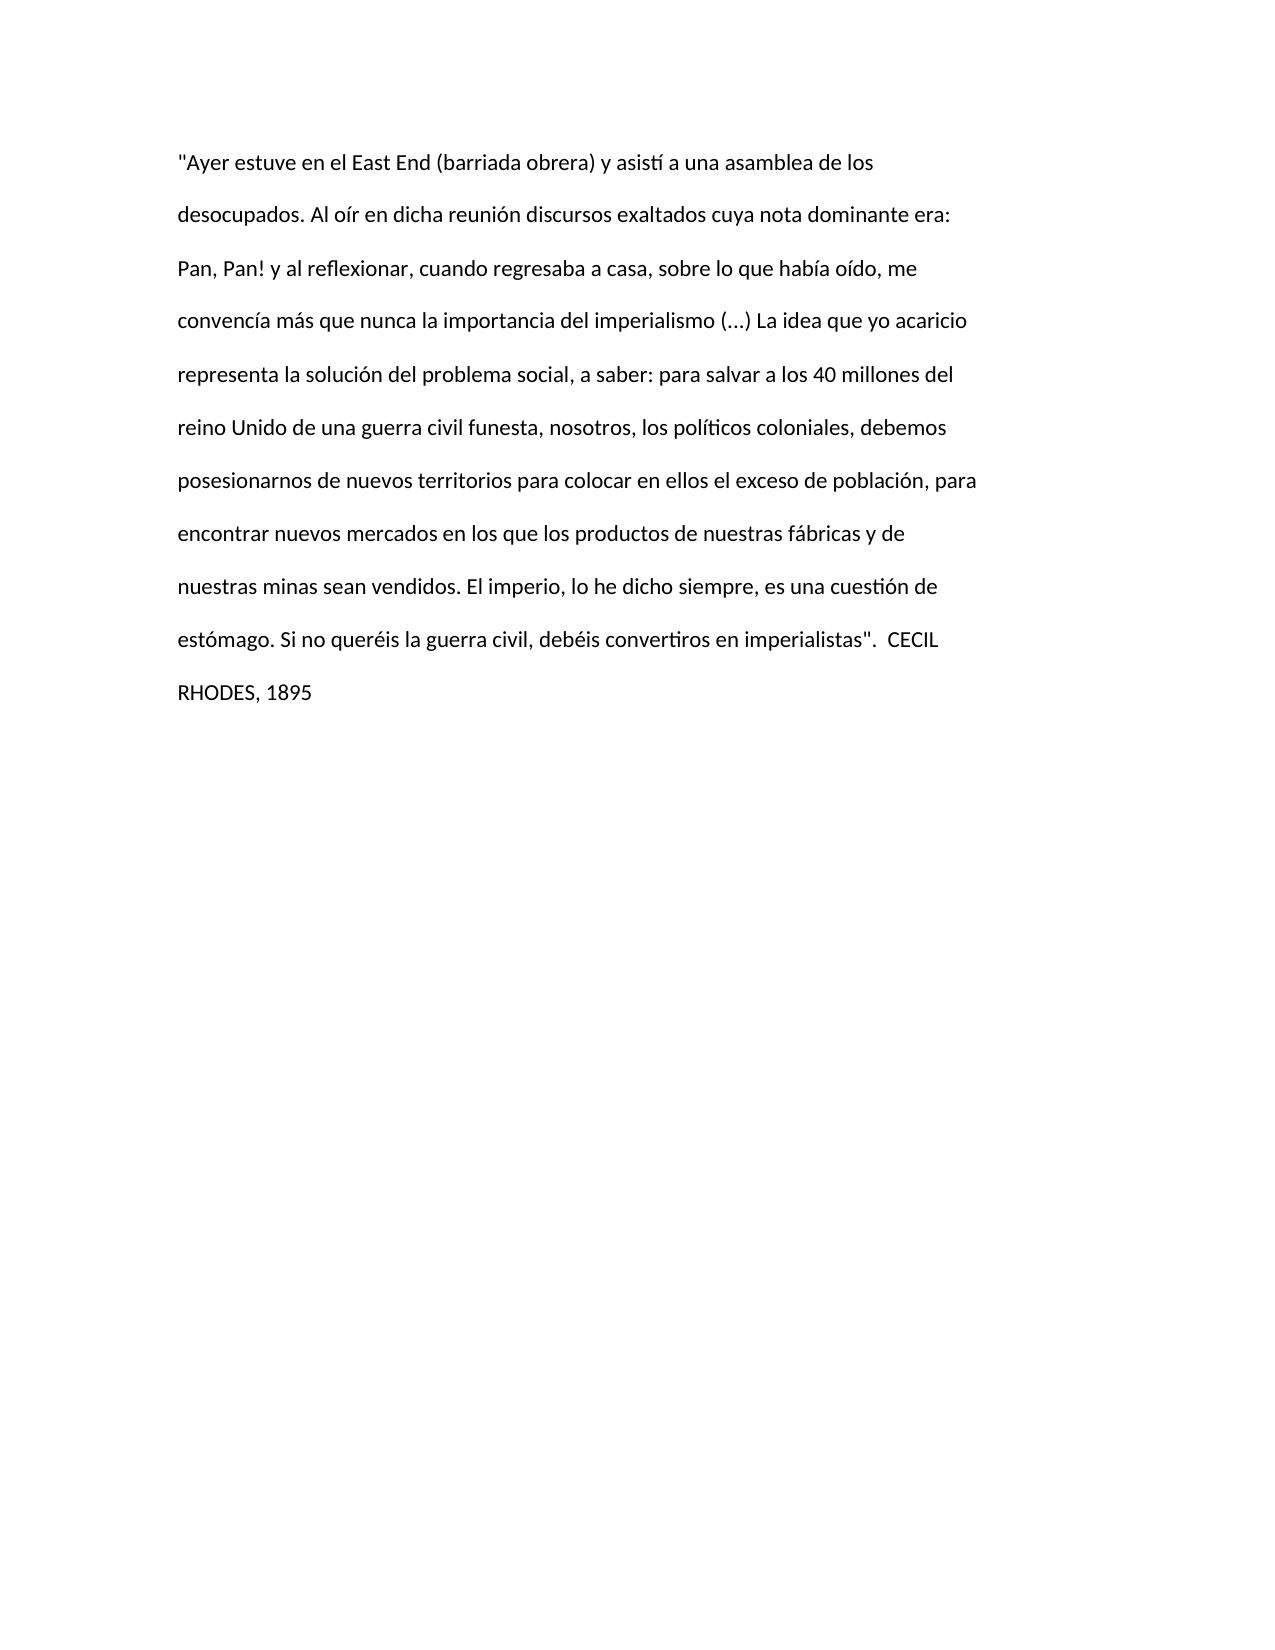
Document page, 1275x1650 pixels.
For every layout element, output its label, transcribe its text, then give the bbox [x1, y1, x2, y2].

text encontrar nuevos mercados en los que los productos de nuestras fábricas y de [177, 519, 1098, 547]
text representa la solución del problema social, a saber: para salvar a los 40 millones del [177, 360, 1098, 388]
text convencía más que nunca la importancia del imperialismo (...) La idea que yo acaricio [177, 307, 1098, 335]
text nuestras minas sean vendidos. El imperio, lo he dicho siempre, es una cuestión de [177, 572, 1098, 600]
text Pan, Pan! y al reflexionar, cuando regresaba a casa, sobre lo que había oído, me [177, 254, 1098, 282]
text reino Unido de una guerra civil funesta, nosotros, los políticos coloniales, debemos [177, 413, 1098, 441]
text estómago. Si no queréis la guerra civil, debéis convertiros en imperialistas". CECIL [177, 625, 1098, 653]
text RHODES, 1895 [177, 678, 1098, 706]
text "Ayer estuve en el East End (barriada obrera) y asistí a una asamblea de los [177, 148, 1098, 176]
text desocupados. Al oír en dicha reunión discursos exaltados cuya nota dominante era: [177, 201, 1098, 229]
text posesionarnos de nuevos territorios para colocar en ellos el exceso de población, para [177, 466, 1098, 494]
